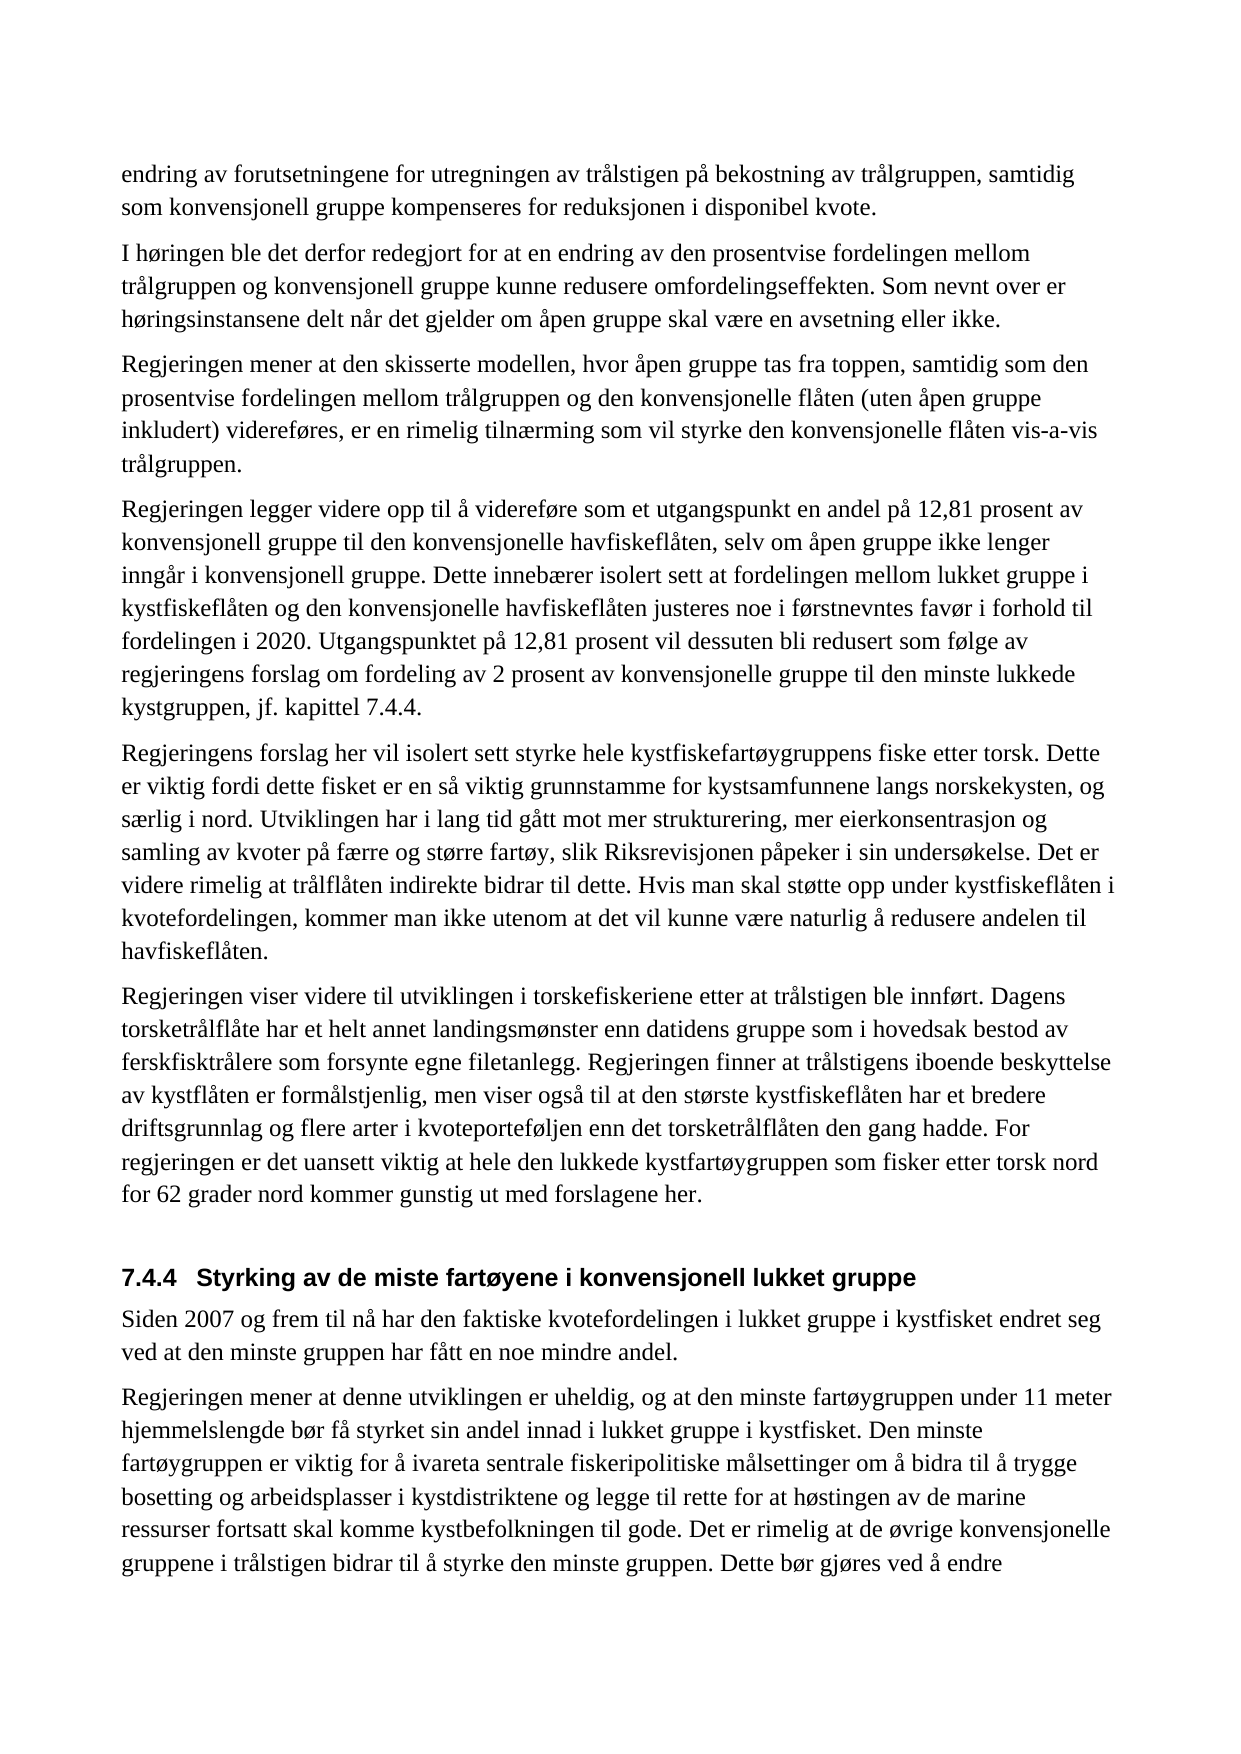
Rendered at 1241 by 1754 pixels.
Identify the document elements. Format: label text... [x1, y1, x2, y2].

text Regjeringen mener at den skisserte modellen, hvor åpen gruppe tas fra toppen, samtidig som den prosentvise fordelingen mellom trålgruppen og den konvensjonelle flåten (uten åpen gruppe inkludert) videreføres, er en rimelig tilnærming som vil styrke den konvensjonelle flåten vis-a-vis trålgruppen. [121, 349, 1119, 477]
text Regjeringens forslag her vil isolert sett styrke hele kystfiskefartøygruppens fiske etter torsk. Dette er viktig fordi dette fisket er en så viktig grunnstamme for kystsamfunnene langs norskekysten, og særlig i nord. Utviklingen har i lang tid gått mot mer strukturering, mer eierkonsentrasjon og samling av kvoter på færre og større fartøy, slik Riksrevisjonen påpeker i sin undersøkelse. Det er videre rimelig at trålflåten indirekte bidrar til dette. Hvis man skal støtte opp under kystfiskeflåten i kvotefordelingen, kommer man ikke utenom at det vil kunne være naturlig å redusere andelen til havfiskeflåten. [121, 738, 1119, 965]
text Regjeringen legger videre opp til å videreføre som et utgangspunkt en andel på 12,81 prosent av konvensjonell gruppe til den konvensjonelle havfiskeflåten, selv om åpen gruppe ikke lenger inngår i konvensjonell gruppe. Dette innebærer isolert sett at fordelingen mellom lukket gruppe i kystfiskeflåten og den konvensjonelle havfiskeflåten justeres noe i førstnevntes favør i forhold til fordelingen i 2020. Utgangspunktet på 12,81 prosent vil dessuten bli redusert som følge av regjeringens forslag om fordeling av 2 prosent av konvensjonelle gruppe til den minste lukkede kystgruppen, jf. kapittel 7.4.4. [121, 494, 1119, 721]
text Regjeringen viser videre til utviklingen i torskefiskeriene etter at trålstigen ble innført. Dagens torsketrålflåte har et helt annet landingsmønster enn datidens gruppe som i hovedsak bestod av ferskfisktrålere som forsynte egne filetanlegg. Regjeringen finner at trålstigens iboende beskyttelse av kystflåten er formålstjenlig, men viser også til at den største kystfiskeflåten har et bredere driftsgrunnlag og flere arter i kvoteporteføljen enn det torsketrålflåten den gang hadde. For regjeringen er det uansett viktig at hele den lukkede kystfartøygruppen som fisker etter torsk nord for 62 grader nord kommer gunstig ut med forslagene her. [121, 981, 1119, 1208]
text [121, 159, 1119, 221]
text Siden 2007 og frem til nå har den faktiske kvotefordelingen i lukket gruppe i kystfisket endret seg ved at den minste gruppen har fått en noe mindre andel. [121, 1304, 1119, 1366]
subtitle Styrking av de miste fartøyene i konvensjonell lukket gruppe [121, 1263, 1119, 1291]
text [121, 1382, 1119, 1576]
text I høringen ble det derfor redegjort for at en endring av den prosentvise fordelingen mellom trålgruppen og konvensjonell gruppe kunne redusere omfordelingseffekten. Som nevnt over er høringsinstansene delt når det gjelder om åpen gruppe skal være en avsetning eller ikke. [121, 238, 1119, 333]
